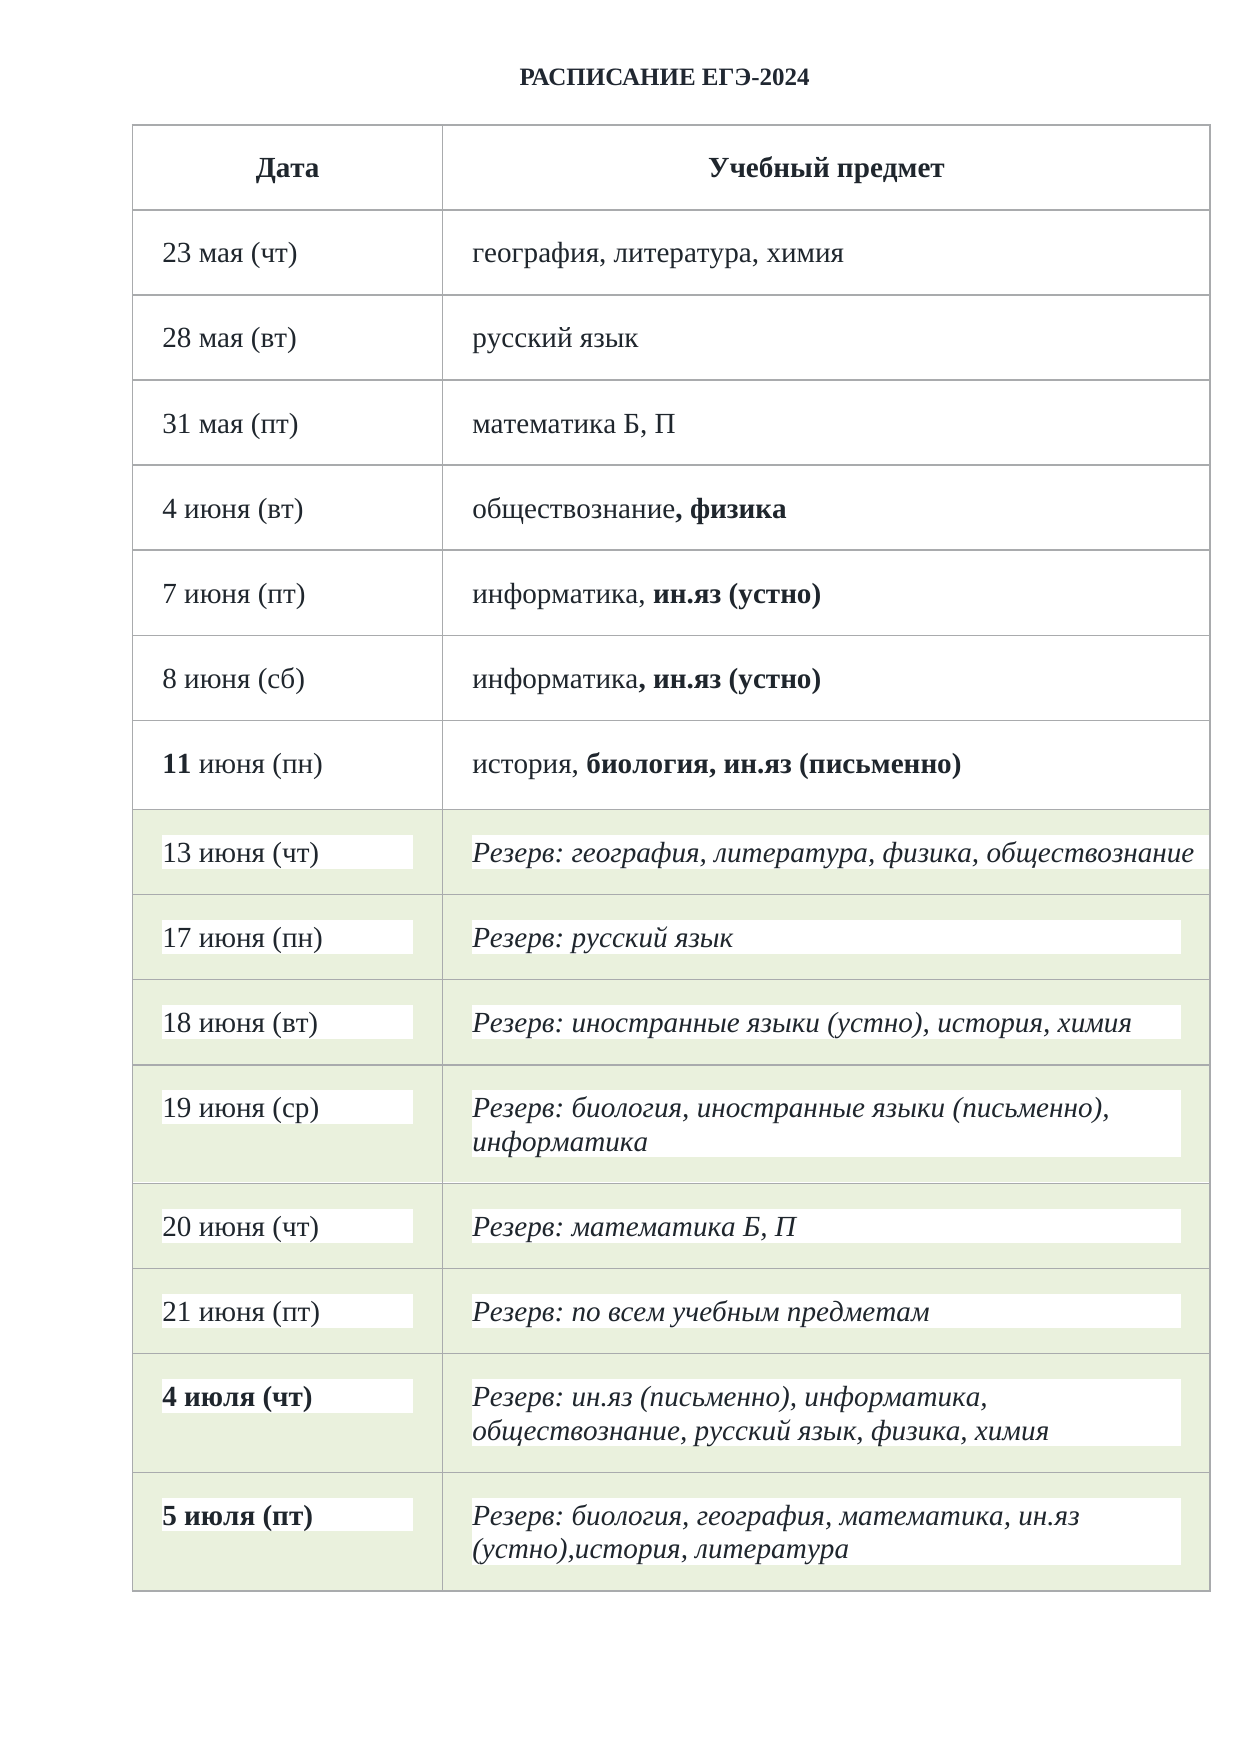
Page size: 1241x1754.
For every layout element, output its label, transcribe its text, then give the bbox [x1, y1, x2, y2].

table_cell 11 июня (пн) [133, 721, 442, 808]
table_header Дата [133, 126, 442, 209]
text РАСПИСАНИЕ ЕГЭ-2024 [177, 59, 1152, 90]
table_cell 17 июня (пн) [133, 895, 442, 979]
table_cell Резерв: по всем учебным предметам [443, 1269, 1209, 1353]
table_cell информатика, ин.яз (устно) [443, 636, 1209, 719]
table_cell 4 июня (вт) [133, 466, 442, 549]
table_cell 31 мая (пт) [133, 381, 442, 464]
table_cell Резерв: русский язык [443, 895, 1209, 979]
table_cell математика Б, П [443, 381, 1209, 464]
table_cell Резерв: ин.яз (письменно), информатика, обществознание, русский язык, физика, химия [443, 1354, 1209, 1471]
table_cell 21 июня (пт) [133, 1269, 442, 1353]
table_cell информатика, ин.яз (устно) [443, 551, 1209, 634]
table_cell 18 июня (вт) [133, 980, 442, 1064]
table_cell 13 июня (чт) [133, 810, 442, 894]
table_cell Резерв: иностранные языки (устно), история, химия [443, 980, 1209, 1064]
table_cell Резерв: биология, география, математика, ин.яз (устно),история, литература [443, 1473, 1209, 1590]
table_cell Резерв: математика Б, П [443, 1184, 1209, 1268]
table_cell 4 июля (чт) [133, 1354, 442, 1471]
table_cell Резерв: география, литература, физика, обществознание [443, 810, 1209, 894]
table_cell 23 мая (чт) [133, 211, 442, 294]
table_cell география, литература, химия [443, 211, 1209, 294]
table_cell 8 июня (сб) [133, 636, 442, 719]
table_cell 20 июня (чт) [133, 1184, 442, 1268]
table_cell 28 мая (вт) [133, 296, 442, 379]
table_cell 19 июня (ср) [133, 1066, 442, 1182]
table_cell Резерв: биология, иностранные языки (письменно), информатика [443, 1066, 1209, 1182]
table_cell русский язык [443, 296, 1209, 379]
table_cell история, биология, ин.яз (письменно) [443, 721, 1209, 808]
table_cell обществознание, физика [443, 466, 1209, 549]
table_cell 5 июля (пт) [133, 1473, 442, 1590]
table_cell 7 июня (пт) [133, 551, 442, 634]
table_header Учебный предмет [443, 126, 1209, 209]
